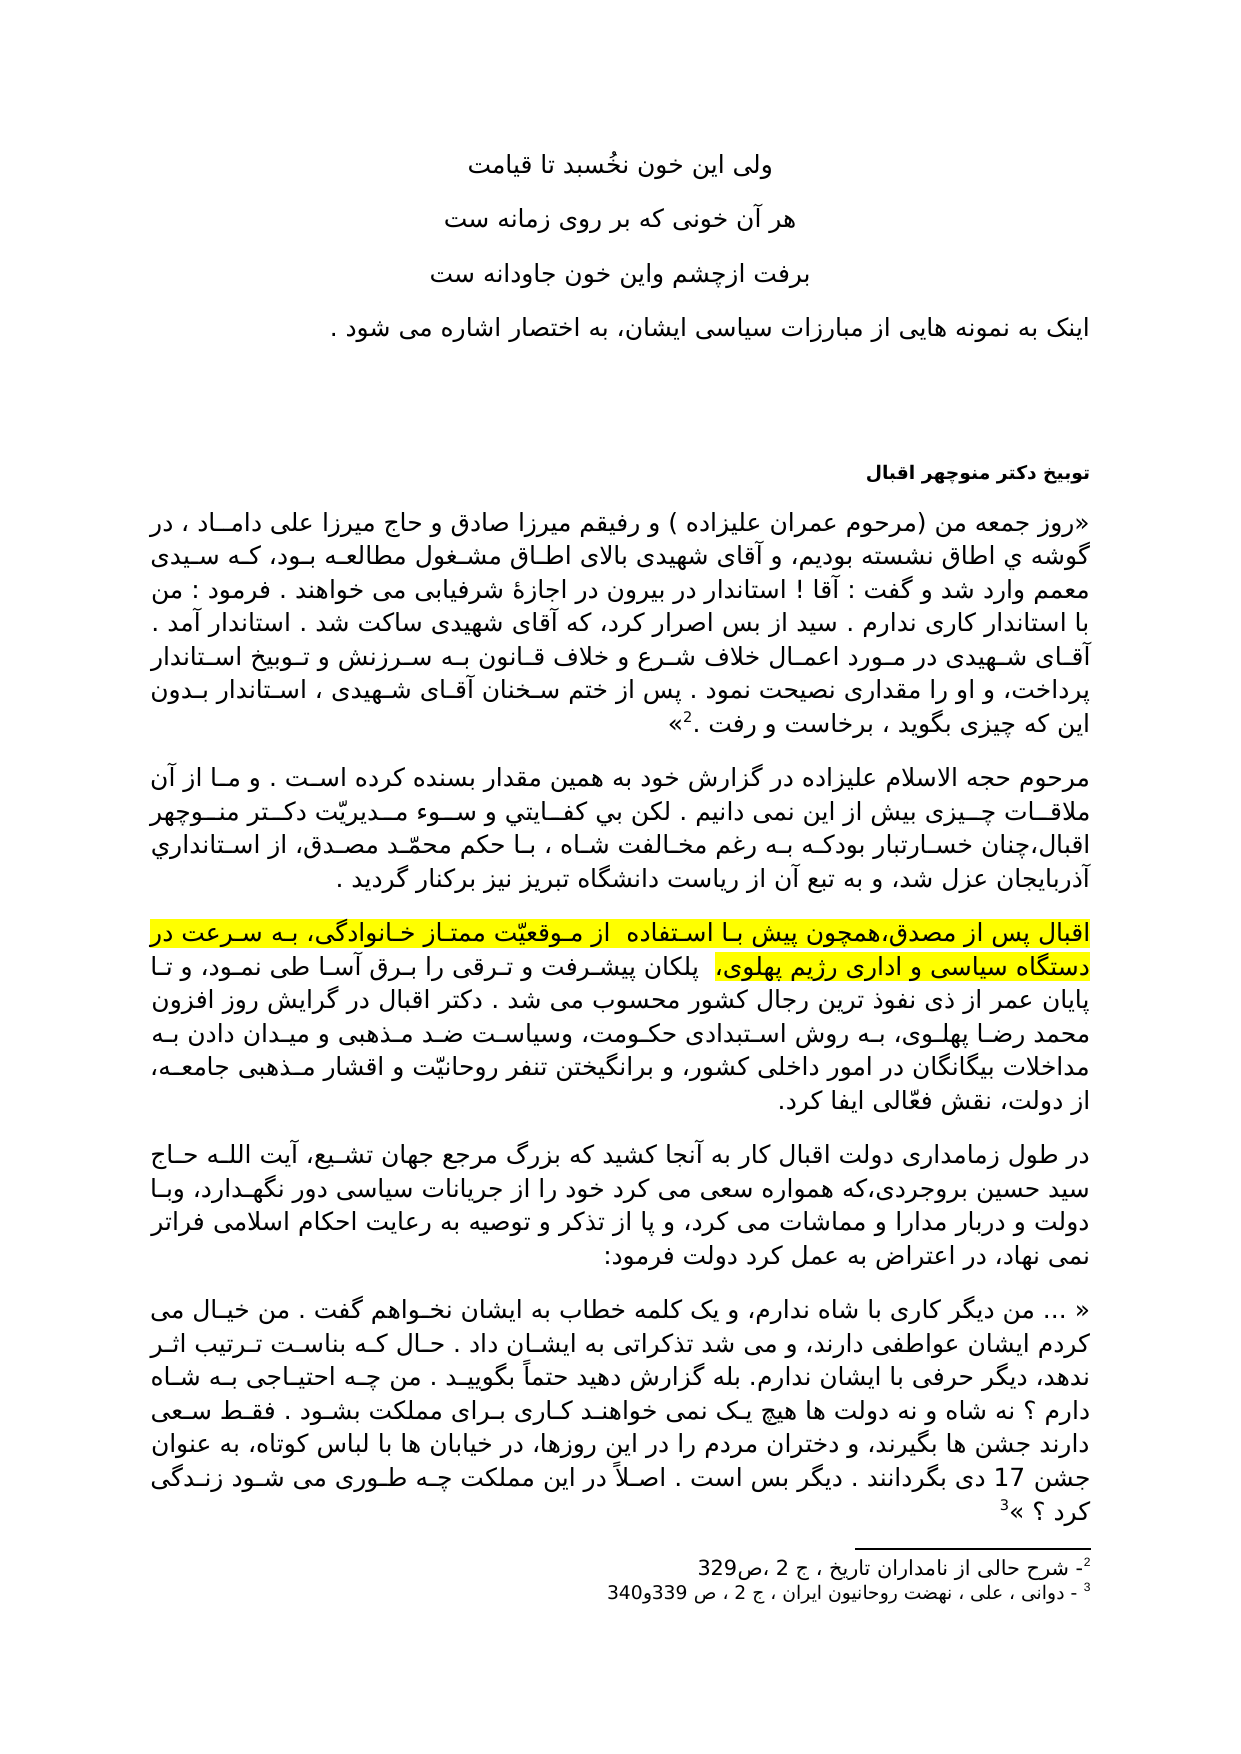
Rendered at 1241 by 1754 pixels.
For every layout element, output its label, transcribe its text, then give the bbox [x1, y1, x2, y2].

text «روز جمعه من (مرحوم عمران علیزاده ) و رفیقم میرزا صادق و حاج میرزا علی داماد ، در گوشه ي اطاق نشسته بودیم، و آقای شهیدی بالای اطاق مشغول مطالعه بود، که سیدی معمم وارد شد و گفت : آقا ! استاندار در بیرون در اجازۀ شرفیابی می خواهند . فرمود : من با استاندار کاری ندارم . سید از بس اصرار کرد، که آقای شهیدی ساکت شد . استاندار آمد . آقای شهیدی در مورد اعمال خلاف شرع و خلاف قانون به سرزنش و توبیخ استاندار پرداخت، و او را مقداری نصیحت نمود . پس از ختم سخنان آقای شهیدی ، استاندار بدون این که چیزی بگوید ، برخاست و رفت .» [150, 508, 1090, 738]
text ولی این خون نخُسبد تا قیامت [150, 150, 1090, 179]
text مرحوم حجه الاسلام علیزاده در گزارش خود به همین مقدار بسنده کرده است . و ما از آن ملاقات چیزی بیش از این نمی دانیم . لکن بي كفايتي و سوء مدیريّت دکتر منوچهر اقبال،چنان خسارتبار بودكه به رغم مخالفت شاه ، با حكم محمّد مصدق، از استانداري آذربايجان عزل شد، و به تبع آن از رياست دانشگاه تبريز نيز بركنار گرديد . [150, 763, 1090, 893]
text توبیخ دکتر منوچهر اقبال [150, 462, 1090, 484]
text اینک به نمونه هایی از مبارزات سیاسی ایشان، به اختصار اشاره می شود . [150, 313, 1090, 342]
text اقبال پس از مصدق،همچون پیش با استفاده از موقعیّت ممتاز خانوادگی، به سرعت در دستگاه سیاسی و اداری رژیم پهلوی، پلکان پیشرفت و ترقی را برق آسا طی نمود، و تا پایان عمر از ذی نفوذ ترین رجال کشور محسوب می شد . دکتر اقبال در گرایش روز افزون محمد رضا پهلوی، به روش استبدادی حکومت، وسیاست ضد مذهبی و میدان دادن به مداخلات بیگانگان در امور داخلی کشور، و برانگیختن تنفر روحانیّت و اقشار مذهبی جامعه، از دولت، نقش فعّالی ایفا کرد. [150, 948, 1090, 1115]
text هر آن خونی که بر روی زمانه ست [150, 204, 1090, 233]
text در طول زمامداری دولت اقبال کار به آنجا کشید که بزرگ مرجع جهان تشیع، آیت الله حاج سید حسین بروجردی،که همواره سعی می کرد خود را از جریانات سیاسی دور نگهدارد، وبا دولت و دربار مدارا و مماشات می کرد، و پا از تذکر و توصیه به رعایت احکام اسلامی فراتر نمی نهاد، در اعتراض به عمل کرد دولت فرمود: [150, 1141, 1090, 1270]
text برفت ازچشم واین خون جاودانه ست [150, 259, 1090, 288]
text « ... من دیگر کاری با شاه ندارم، و یک کلمه خطاب به ایشان نخواهم گفت . من خیال می کردم ایشان عواطفی دارند، و می شد تذکراتی به ایشان داد . حال که بناست ترتیب اثر ندهد، دیگر حرفی با ایشان ندارم. بله گزارش دهید حتماً بگویید . من چه احتیاجی به شاه دارم ؟ نه شاه و نه دولت ها هیچ یک نمی خواهند کاری برای مملکت بشود . فقط سعی دارند جشن ها بگیرند، و دختران مردم را در این روزها، در خیابان ها با لباس کوتاه، به عنوان جشن 17 دی بگردانند . دیگر بس است . اصلاً در این مملکت چه طوری می شود زندگی کرد ؟ » [150, 1296, 1090, 1526]
